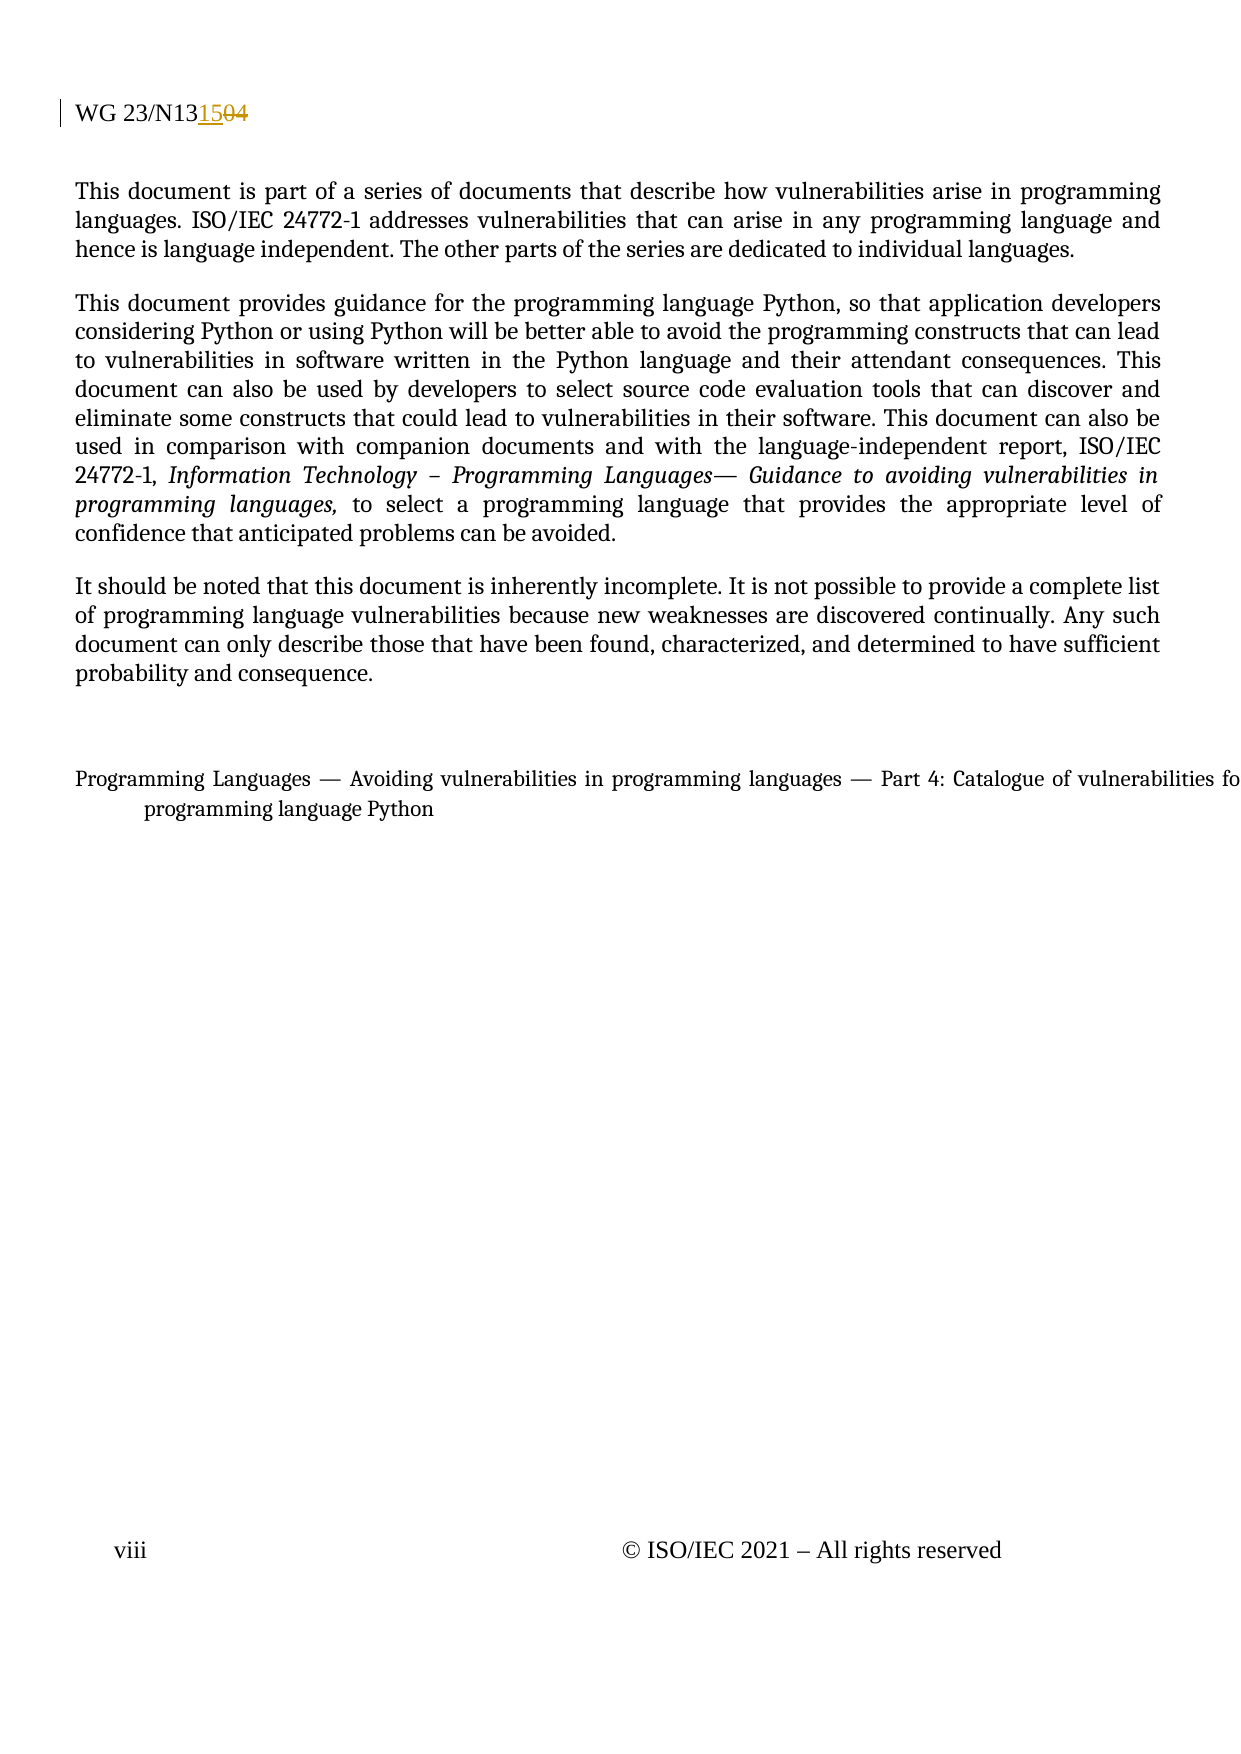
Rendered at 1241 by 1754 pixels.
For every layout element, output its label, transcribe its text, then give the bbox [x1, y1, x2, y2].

text It should be noted that this document is inherently incomplete. It is not possible to provide a complete list of programming language vulnerabilities because new weaknesses are discovered continually. Any such document can only describe those that have been found, characterized, and determined to have sufficient probability and consequence. [75, 572, 1162, 687]
text This document is part of a series of documents that describe how vulnerabilities arise in programming languages. ISO/IEC 24772-1 addresses vulnerabilities that can arise in any programming language and hence is language independent. The other parts of the series are dedicated to individual languages. [75, 177, 1162, 263]
text Programming Languages — Avoiding vulnerabilities in programming languages — Part 4: Catalogue of vulnerabilities for programming language Python [75, 766, 1240, 823]
text This document provides guidance for the programming language Python, so that application developers considering Python or using Python will be better able to avoid the programming constructs that can lead to vulnerabilities in software written in the Python language and their attendant consequences. This document can also be used by developers to select source code evaluation tools that can discover and eliminate some constructs that could lead to vulnerabilities in their software. This document can also be used in comparison with companion documents and with the language-independent report, ISO/IEC 24772-1, Information Technology – Programming Languages— Guidance to avoiding vulnerabilities in programming languages, to select a programming language that provides the appropriate level of confidence that anticipated problems can be avoided. [75, 288, 1162, 547]
